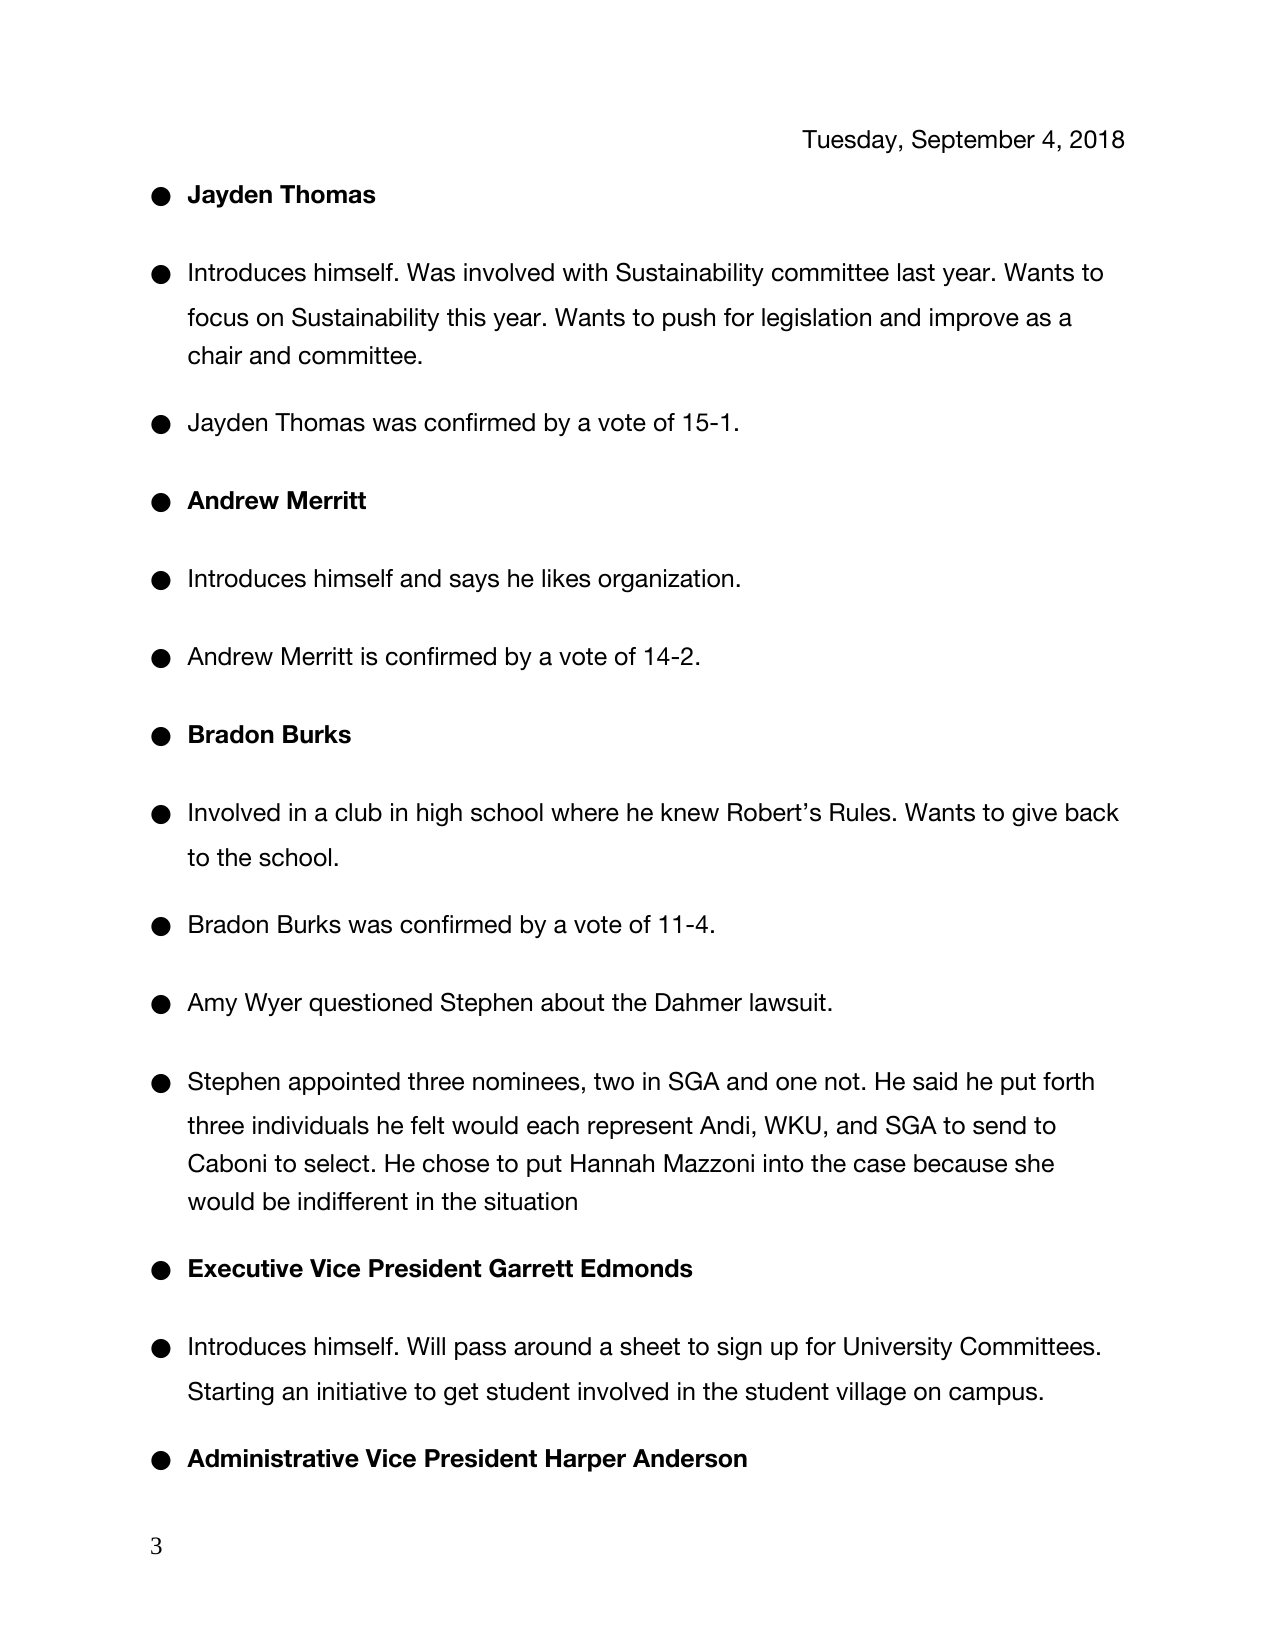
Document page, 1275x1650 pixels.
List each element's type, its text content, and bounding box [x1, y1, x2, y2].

list Amy Wyer questioned Stephen about the Dahmer lawsuit. [150, 975, 1125, 1026]
list Stephen appointed three nominees, two in SGA and one not. He said he put forth three individuals he felt would each represent Andi, WKU, and SGA to send to Caboni to select. He chose to put Hannah Mazzoni into the case because she would be indifferent in the situation [150, 1053, 1125, 1217]
list Andrew Merritt is confirmed by a vote of 14-2. [150, 628, 1125, 680]
list Jayden Thomas was confirmed by a vote of 15-1. [150, 394, 1125, 445]
list Executive Vice President Garrett Edmonds [150, 1240, 1125, 1291]
list Bradon Burks was confirmed by a vote of 11-4. [150, 897, 1125, 948]
list Bradon Burks [150, 707, 1125, 758]
list Andrew Merritt [150, 472, 1125, 523]
list Introduces himself. Was involved with Sustainability committee last year. Wants to focus on Sustainability this year. Wants to push for legislation and improve as a chair and committee. [150, 244, 1125, 371]
list Involved in a club in high school where he knew Robert’s Rules. Wants to give back to the school. [150, 785, 1125, 874]
list Administrative Vice President Harper Anderson [150, 1430, 1125, 1481]
list Introduces himself. Will pass around a sheet to sign up for University Committees. Starting an initiative to get student involved in the student village on campus. [150, 1318, 1125, 1407]
list Introduces himself and says he likes organization. [150, 550, 1125, 602]
list Jayden Thomas [150, 166, 1125, 218]
